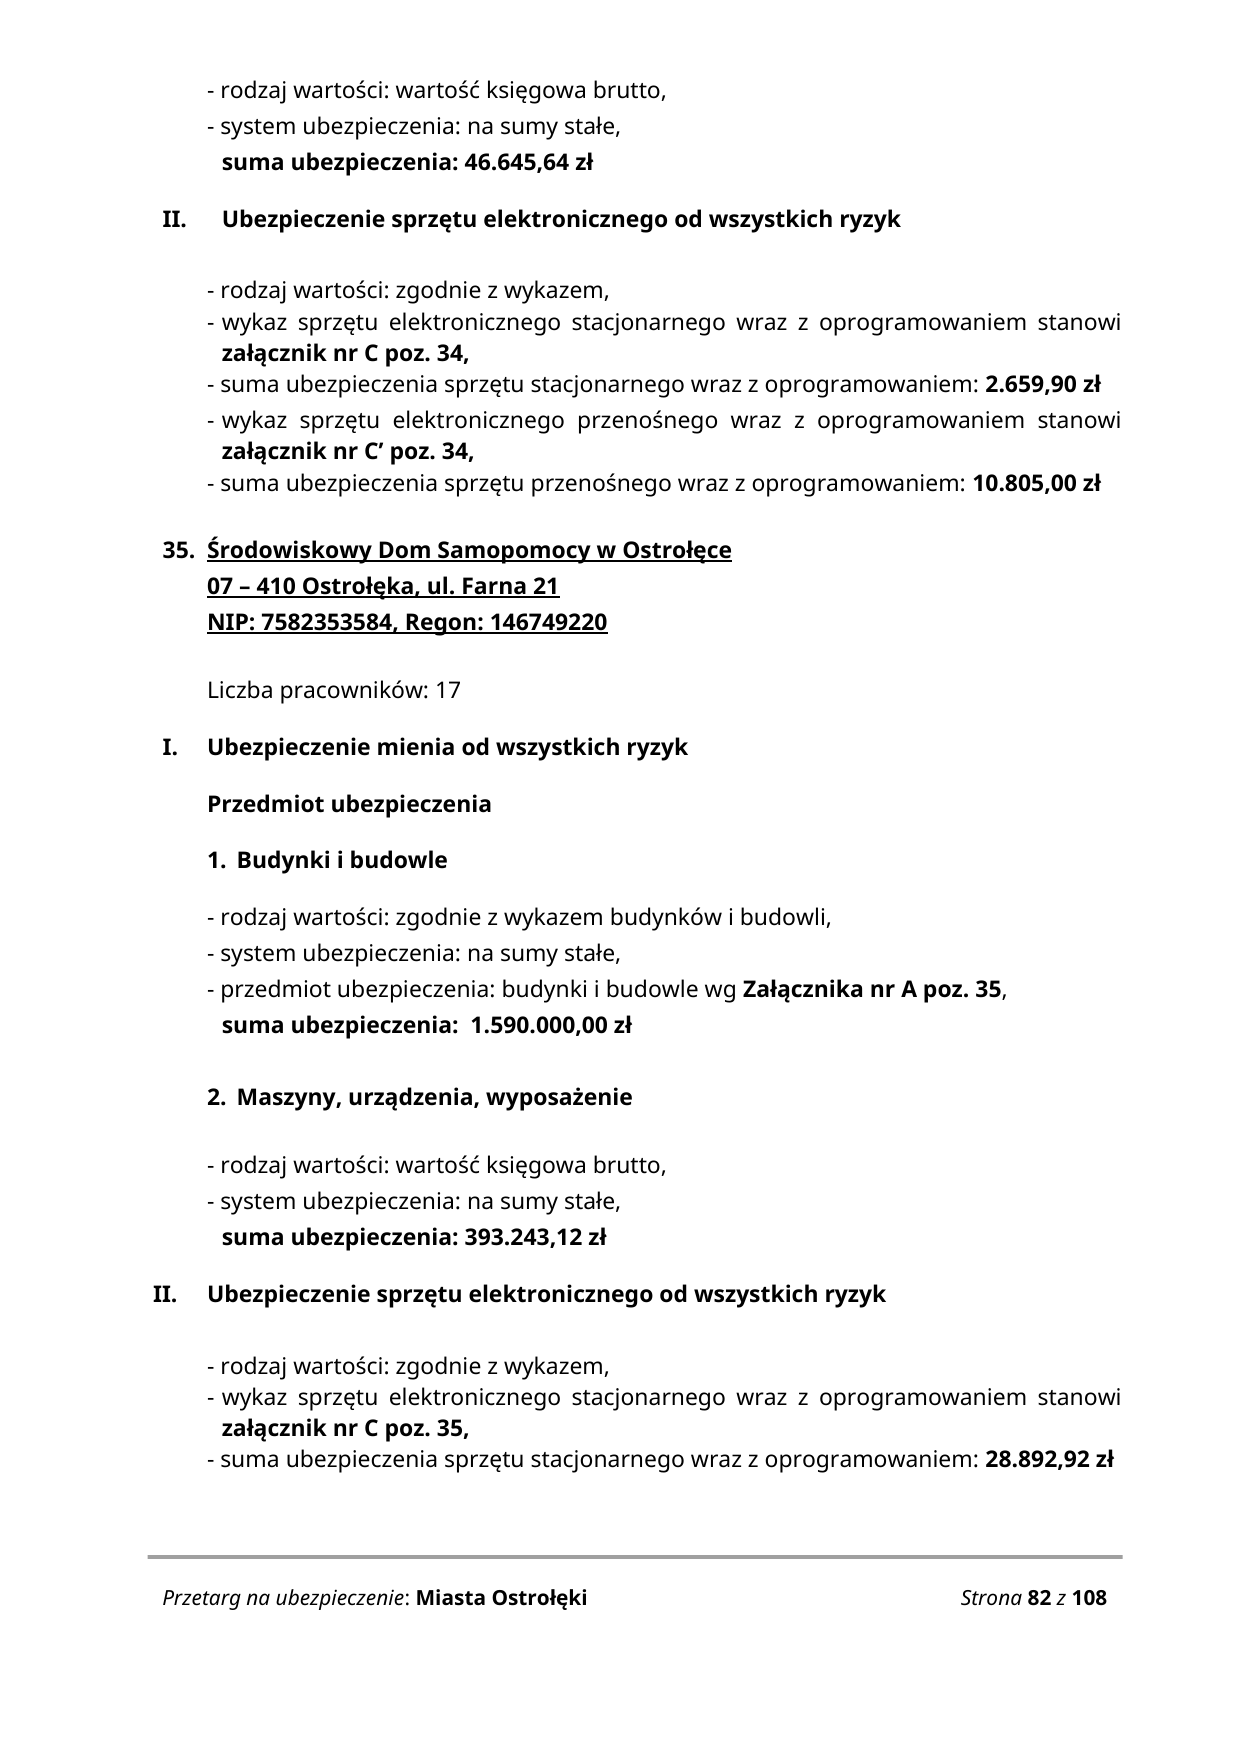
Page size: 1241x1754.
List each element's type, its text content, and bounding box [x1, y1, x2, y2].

list - suma ubezpieczenia sprzętu stacjonarnego wraz z oprogramowaniem: 2.659,90 zł [207, 368, 1122, 399]
text - system ubezpieczenia: na sumy stałe, [207, 1185, 1122, 1216]
list NIP: 7582353584, Regon: 146749220 [207, 606, 1122, 637]
list - suma ubezpieczenia sprzętu stacjonarnego wraz z oprogramowaniem: 28.892,92 zł [207, 1443, 1122, 1474]
text - system ubezpieczenia: na sumy stałe, [207, 110, 1122, 141]
list - rodzaj wartości: zgodnie z wykazem, [207, 1349, 1122, 1381]
list Ubezpieczenie mienia od wszystkich ryzyk [162, 731, 1122, 762]
text - przedmiot ubezpieczenia: budynki i budowle wg Załącznika nr A poz. 35, [207, 973, 1122, 1004]
text Liczba pracowników: 17 [207, 674, 1122, 705]
text suma ubezpieczenia: 393.243,12 zł [222, 1221, 1122, 1252]
text - rodzaj wartości: wartość księgowa brutto, [207, 74, 1122, 105]
text suma ubezpieczenia: 46.645,64 zł [222, 146, 1122, 177]
list - wykaz sprzętu elektronicznego stacjonarnego wraz z oprogramowaniem stanowi załącznik nr C poz. 34, [207, 306, 1122, 368]
list - suma ubezpieczenia sprzętu przenośnego wraz z oprogramowaniem: 10.805,00 zł [207, 467, 1122, 498]
text suma ubezpieczenia: 1.590.000,00 zł [222, 1009, 1122, 1040]
text - system ubezpieczenia: na sumy stałe, [207, 937, 1122, 968]
list Budynki i budowle [207, 844, 1122, 876]
text - rodzaj wartości: wartość księgowa brutto, [207, 1149, 1122, 1180]
list 07 – 410 Ostrołęka, ul. Farna 21 [207, 570, 1122, 601]
list - wykaz sprzętu elektronicznego stacjonarnego wraz z oprogramowaniem stanowi załącznik nr C poz. 35, [207, 1381, 1122, 1443]
list - wykaz sprzętu elektronicznego przenośnego wraz z oprogramowaniem stanowi załącznik nr C’ poz. 34, [207, 404, 1122, 467]
list Ubezpieczenie sprzętu elektronicznego od wszystkich ryzyk [177, 1278, 1122, 1309]
list Ubezpieczenie sprzętu elektronicznego od wszystkich ryzyk [162, 202, 1122, 234]
list - rodzaj wartości: zgodnie z wykazem, [207, 274, 1122, 306]
text Przedmiot ubezpieczenia [207, 788, 1122, 819]
list Maszyny, urządzenia, wyposażenie [207, 1081, 1122, 1112]
list Środowiskowy Dom Samopomocy w Ostrołęce [162, 534, 1122, 565]
text - rodzaj wartości: zgodnie z wykazem budynków i budowli, [207, 901, 1122, 932]
